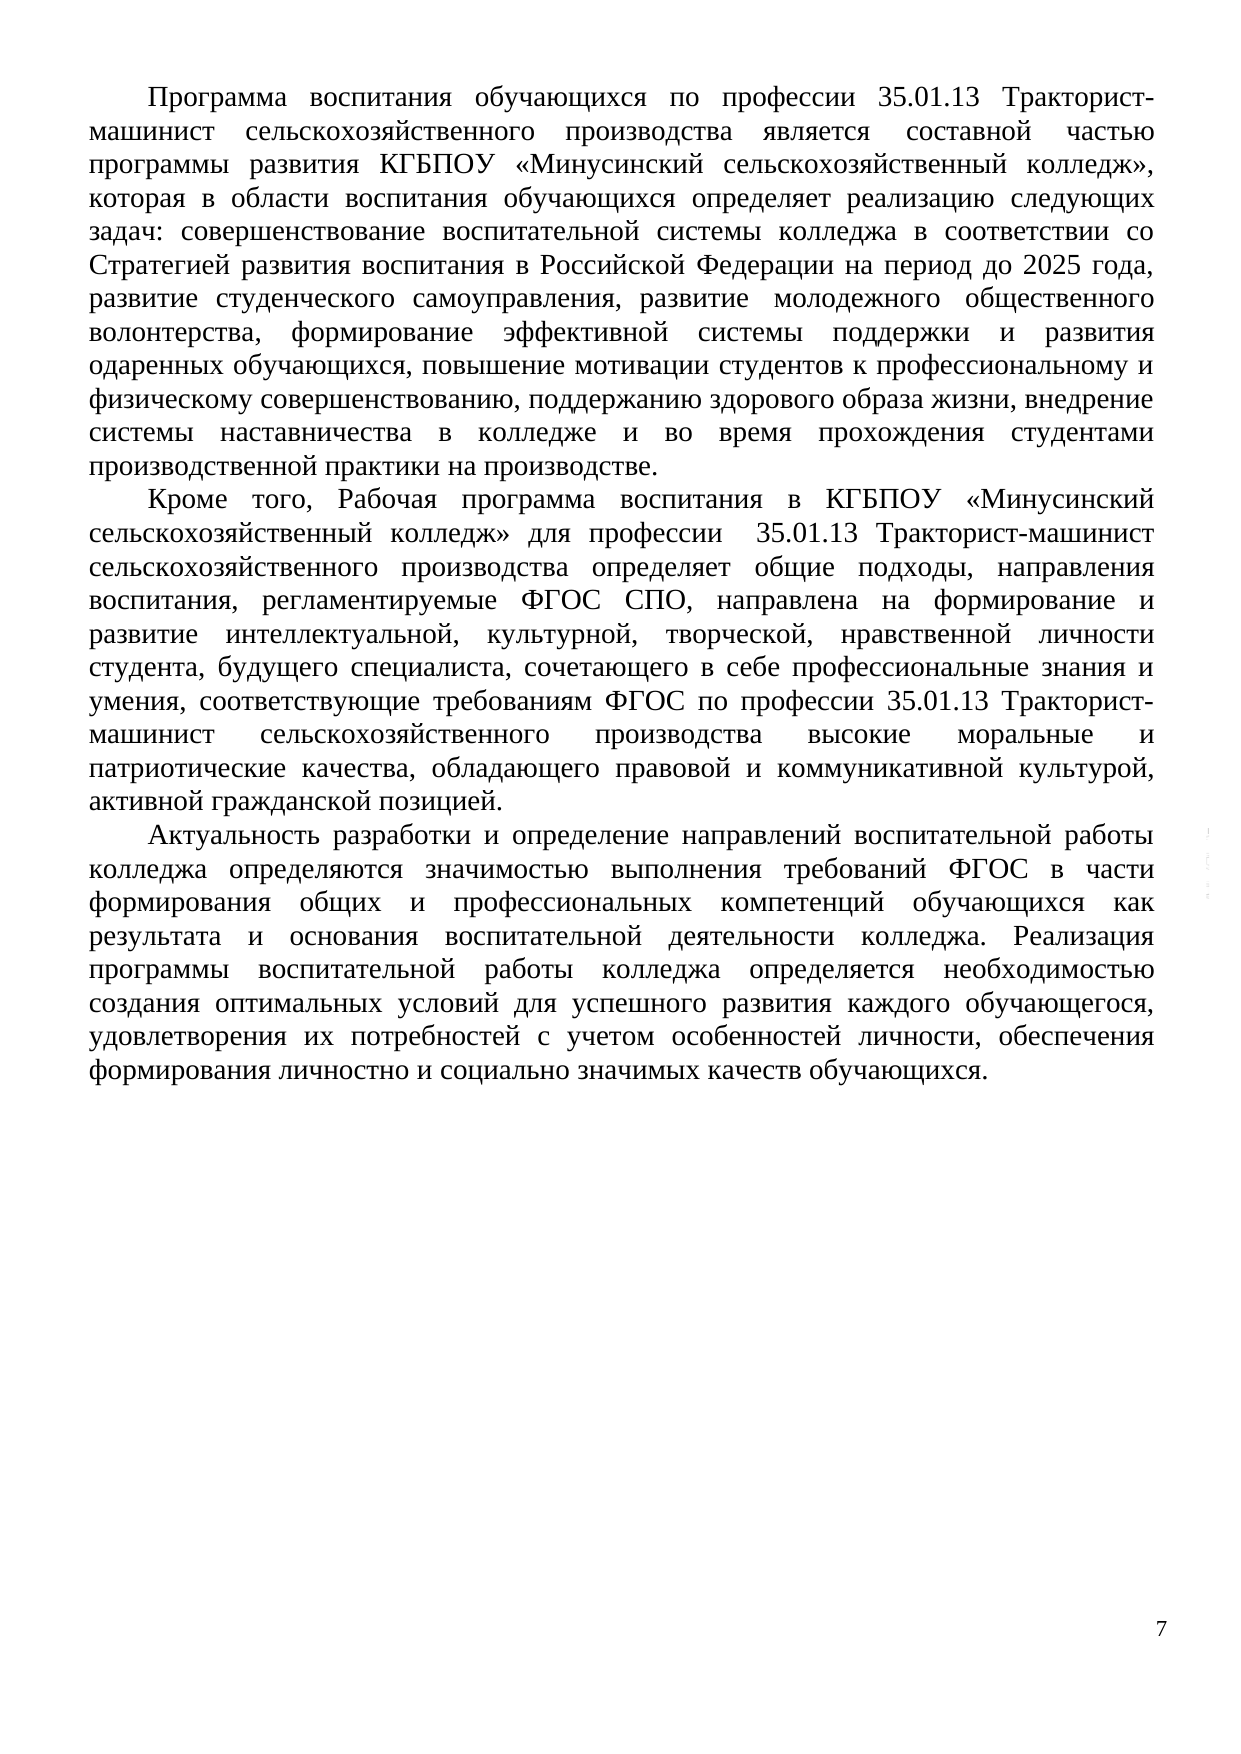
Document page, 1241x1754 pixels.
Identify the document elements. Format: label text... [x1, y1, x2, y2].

text Кроме того, Рабочая программа воспитания в КГБПОУ «Минусинский сельскохозяйственный колледж» для профессии 35.01.13 Тракторист-машинист сельскохозяйственного производства определяет общие подходы, направления воспитания, регламентируемые ФГОС СПО, направлена на формирование и развитие интеллектуальной, культурной, творческой, нравственной личности студента, будущего специалиста, сочетающего в себе профессиональные знания и умения, соответствующие требованиям ФГОС по профессии 35.01.13 Тракторист-машинист сельскохозяйственного производства высокие моральные и патриотические качества, обладающего правовой и коммуникативной культурой, активной гражданской позицией. [88, 482, 1154, 817]
text Актуальность разработки и определение направлений воспитательной работы колледжа определяются значимостью выполнения требований ФГОС в части формирования общих и профессиональных компетенций обучающихся как результата и основания воспитательной деятельности колледжа. Реализация программы воспитательной работы колледжа определяется необходимостью создания оптимальных условий для успешного развития каждого обучающегося, удовлетворения их потребностей с учетом особенностей личности, обеспечения формирования личностно и социально значимых качеств обучающихся. [88, 817, 1154, 1086]
picture [1206, 828, 1210, 899]
text Программа воспитания обучающихся по профессии 35.01.13 Тракторист-машинист сельскохозяйственного производства является составной частью программы развития КГБПОУ «Минусинский сельскохозяйственный колледж», которая в области воспитания обучающихся определяет реализацию следующих задач: совершенствование воспитательной системы колледжа в соответствии со Стратегией развития воспитания в Российской Федерации на период до 2025 года, развитие студенческого самоуправления, развитие молодежного общественного волонтерства, формирование эффективной системы поддержки и развития одаренных обучающихся, повышение мотивации студентов к профессиональному и физическому совершенствованию, поддержанию здорового образа жизни, внедрение системы наставничества в колледже и во время прохождения студентами производственной практики на производстве. [88, 79, 1154, 482]
